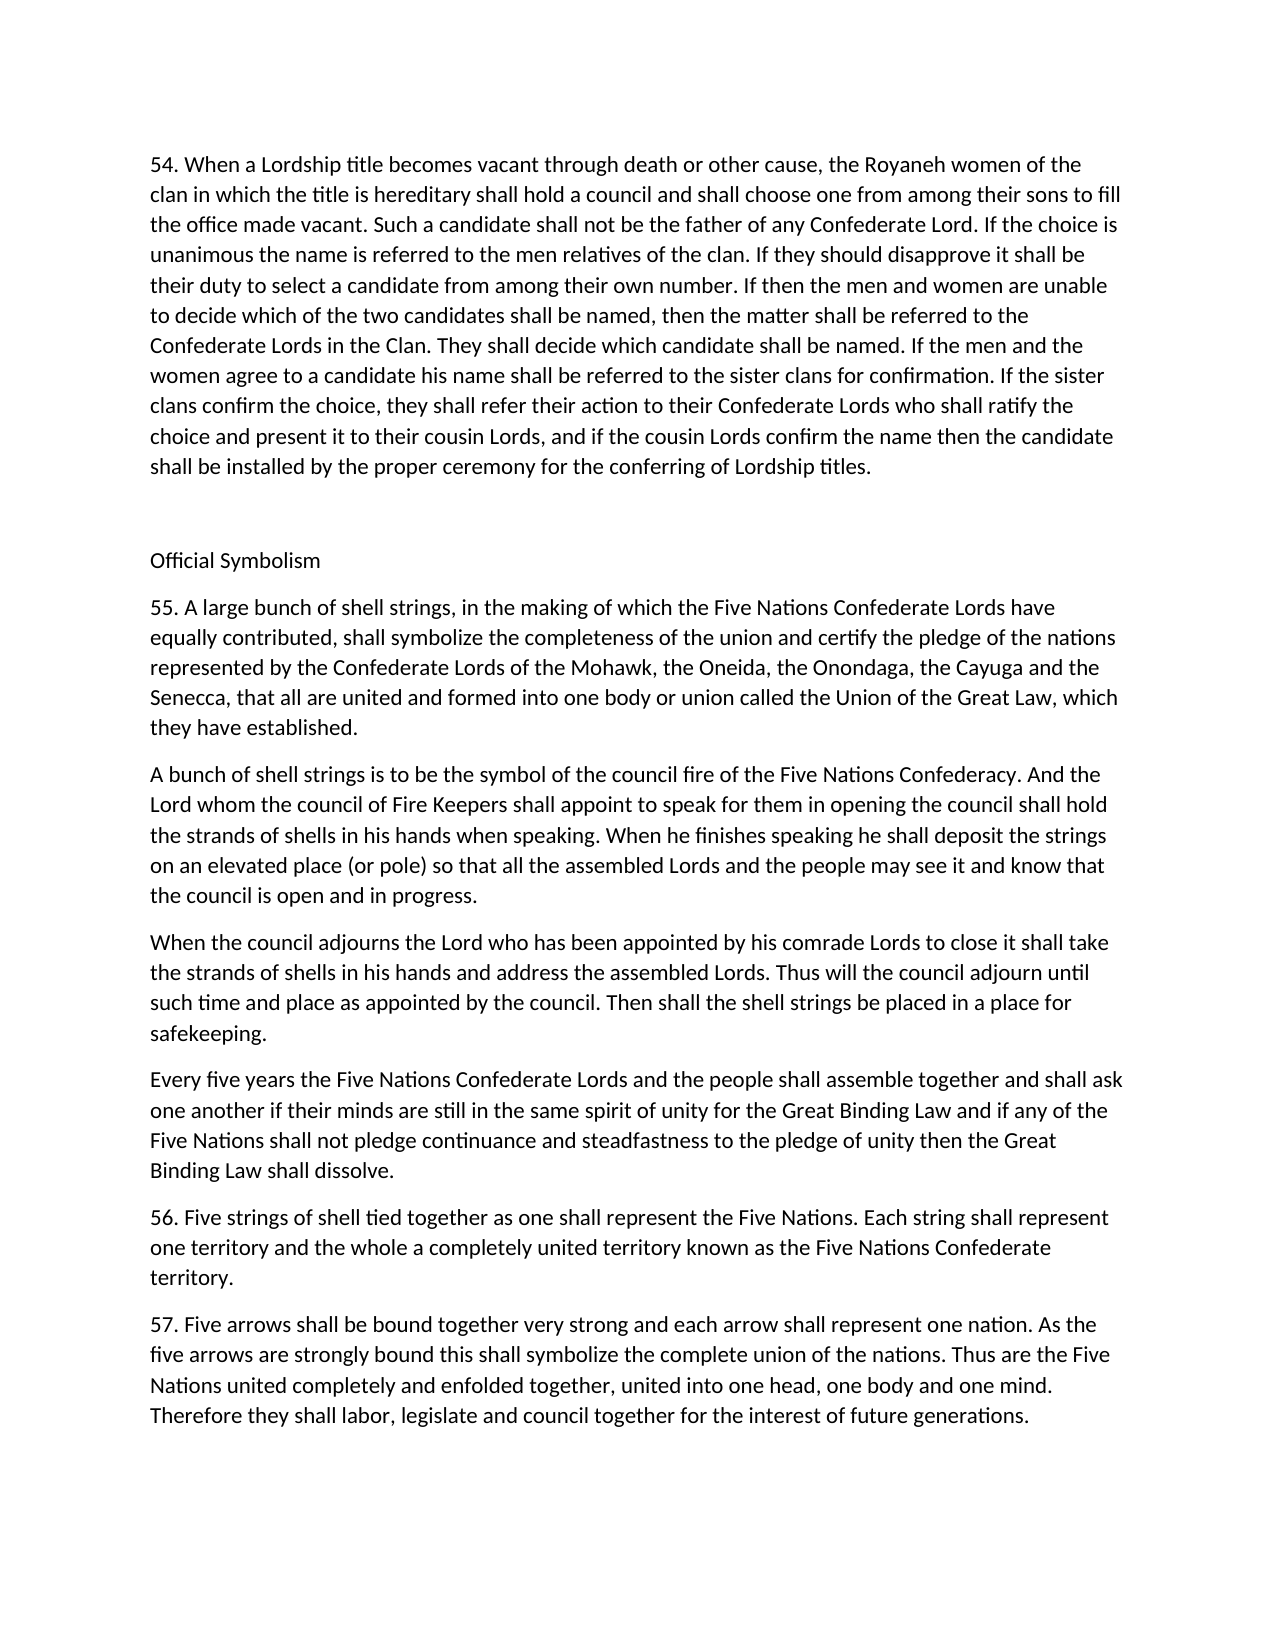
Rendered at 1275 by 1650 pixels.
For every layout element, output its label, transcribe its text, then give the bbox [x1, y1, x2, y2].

text 56. Five strings of shell tied together as one shall represent the Five Nations. Each string shall represent one territory and the whole a completely united territory known as the Five Nations Confederate territory. [150, 1203, 1125, 1292]
text When the council adjourns the Lord who has been appointed by his comrade Lords to close it shall take the strands of shells in his hands and address the assembled Lords. Thus will the council adjourn until such time and place as appointed by the council. Then shall the shell strings be placed in a place for safekeeping. [150, 928, 1125, 1047]
text Every five years the Five Nations Confederate Lords and the people shall assemble together and shall ask one another if their minds are still in the same spirit of unity for the Great Binding Law and if any of the Five Nations shall not pledge continuance and steadfastness to the pledge of unity then the Great Binding Law shall dissolve. [150, 1066, 1125, 1184]
text 57. Five arrows shall be bound together very strong and each arrow shall represent one nation. As the five arrows are strongly bound this shall symbolize the complete union of the nations. Thus are the Five Nations united completely and enfolded together, united into one head, one body and one mind. Therefore they shall labor, legislate and council together for the interest of future generations. [150, 1310, 1125, 1429]
text A bunch of shell strings is to be the symbol of the council fire of the Five Nations Confederacy. And the Lord whom the council of Fire Keepers shall appoint to speak for them in opening the council shall hold the strands of shells in his hands when speaking. When he finishes speaking he shall deposit the strings on an elevated place (or pole) so that all the assembled Lords and the people may see it and know that the council is open and in progress. [150, 760, 1125, 909]
text 55. A large bunch of shell strings, in the making of which the Five Nations Confederate Lords have equally contributed, shall symbolize the completeness of the union and certify the pledge of the nations represented by the Confederate Lords of the Mohawk, the Oneida, the Onondaga, the Cayuga and the Senecca, that all are united and formed into one body or union called the Union of the Great Law, which they have established. [150, 593, 1125, 742]
text Official Symbolism [150, 546, 1125, 574]
text 54. When a Lordship title becomes vacant through death or other cause, the Royaneh women of the clan in which the title is hereditary shall hold a council and shall choose one from among their sons to fill the office made vacant. Such a candidate shall not be the father of any Confederate Lord. If the choice is unanimous the name is referred to the men relatives of the clan. If they should disapprove it shall be their duty to select a candidate from among their own number. If then the men and women are unable to decide which of the two candidates shall be named, then the matter shall be referred to the Confederate Lords in the Clan. They shall decide which candidate shall be named. If the men and the women agree to a candidate his name shall be referred to the sister clans for confirmation. If the sister clans confirm the choice, they shall refer their action to their Confederate Lords who shall ratify the choice and present it to their cousin Lords, and if the cousin Lords confirm the name then the candidate shall be installed by the proper ceremony for the conferring of Lordship titles. [150, 150, 1125, 480]
